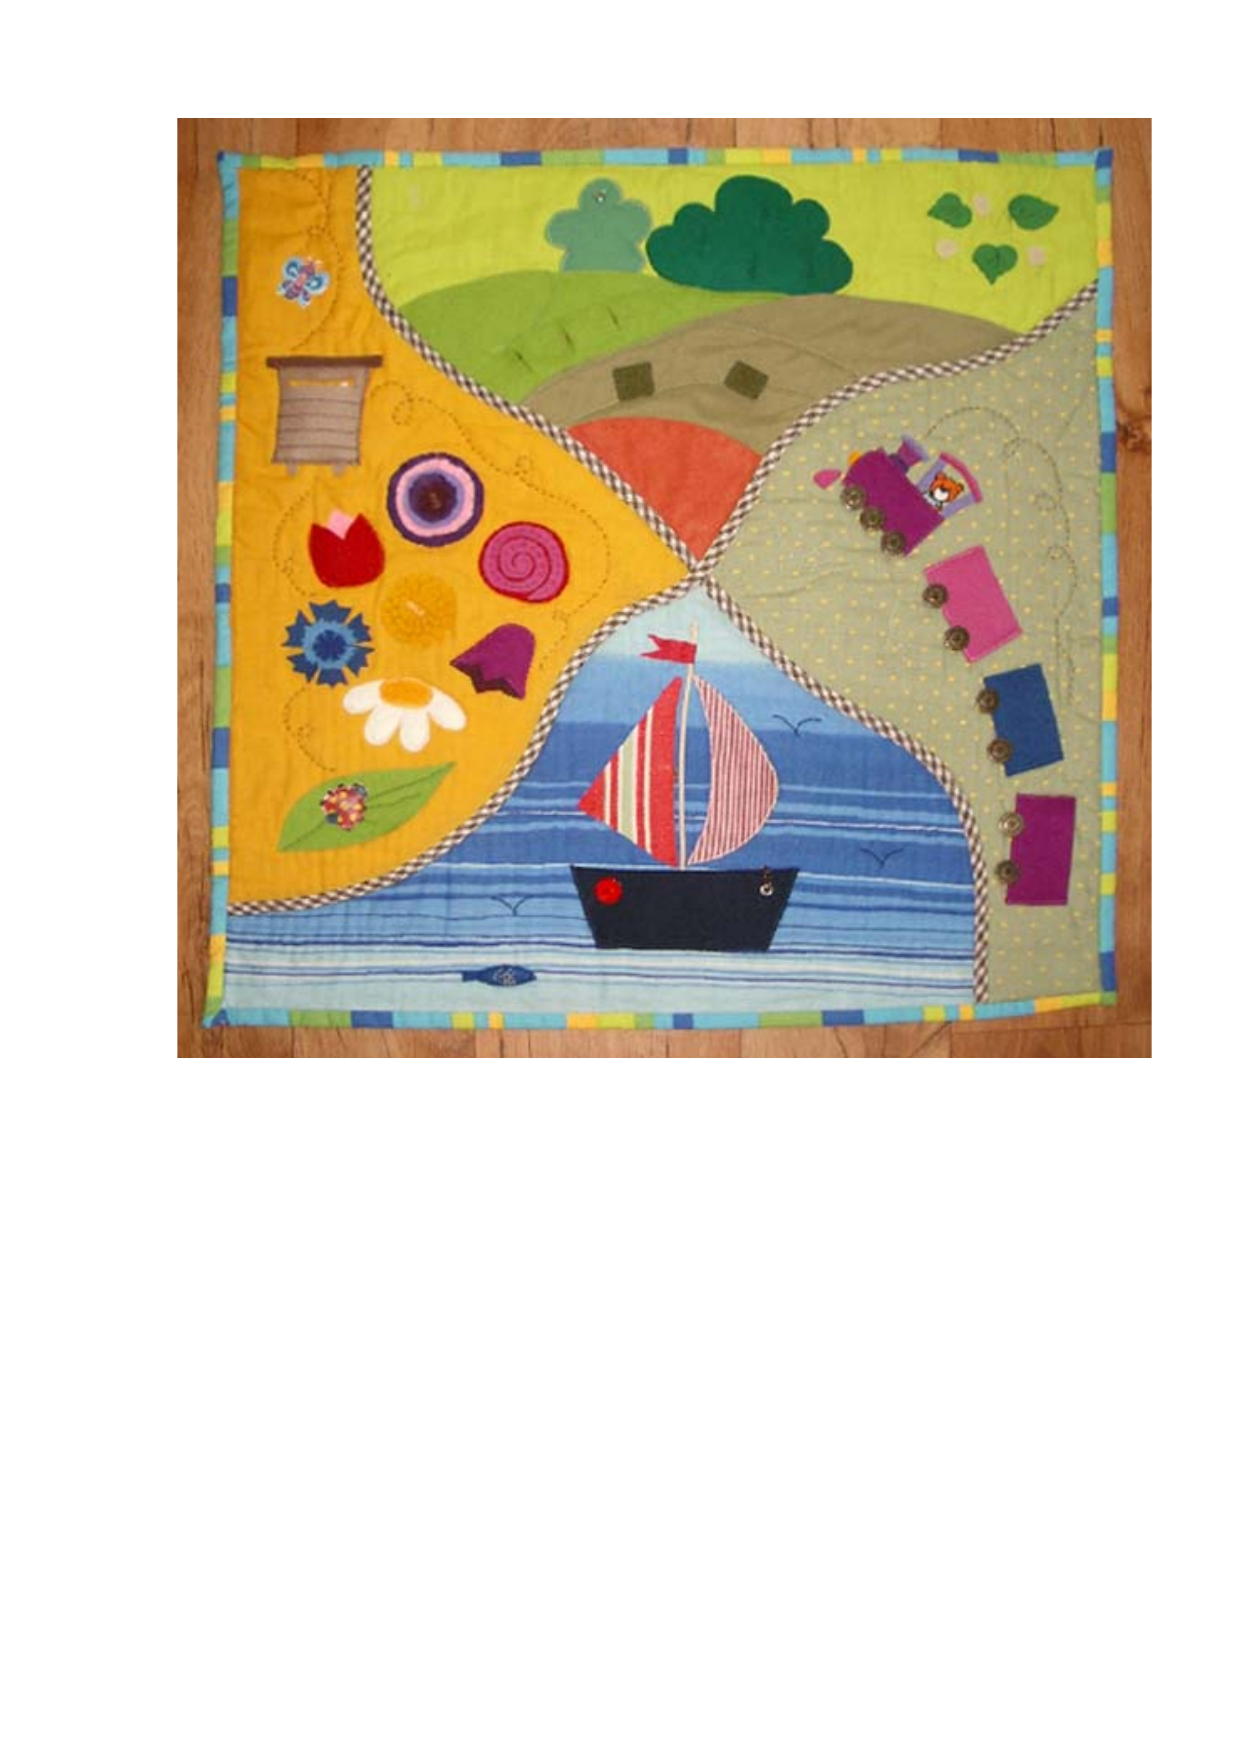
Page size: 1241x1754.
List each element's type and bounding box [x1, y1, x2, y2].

picture [177, 118, 1152, 1058]
